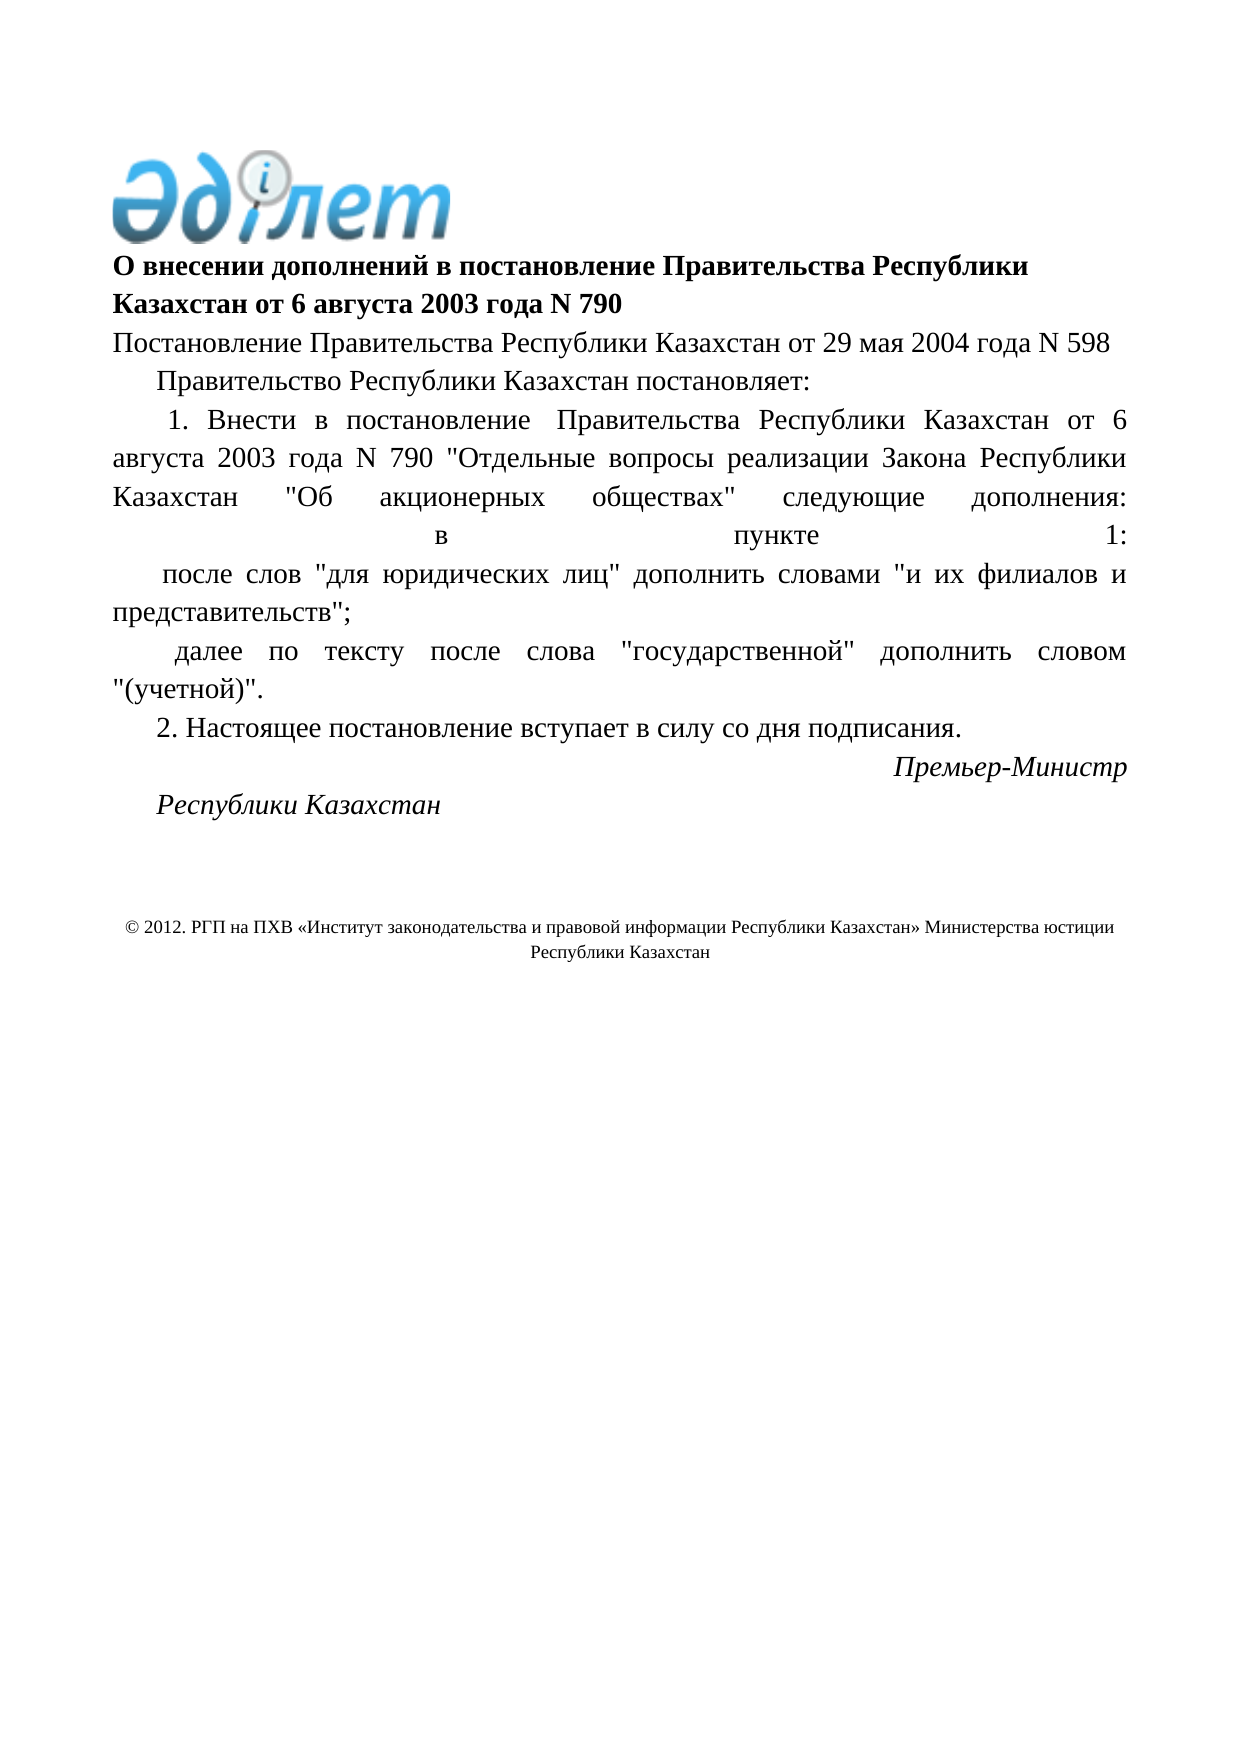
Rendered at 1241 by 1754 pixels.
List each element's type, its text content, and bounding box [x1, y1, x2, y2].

picture [112, 150, 451, 244]
text Премьер-Министр Республики Казахстан [112, 749, 1128, 821]
text О внесении дополнений в постановление Правительства Республики Казахстан от 6 августа 2003 года N 790 [112, 248, 1128, 320]
text 2. Настоящее постановление вступает в силу со дня подписания. [112, 710, 1128, 744]
text Постановление Правительства Республики Казахстан от 29 мая 2004 года N 598 [112, 325, 1128, 358]
text 1. Внести в постановление Правительства Республики Казахстан от 6 августа 2003 года N 790 "Отдельные вопросы реализации Закона Республики Казахстан "Об акционерных обществах" следующие дополнения: в пункте 1: после слов "для юридических лиц" дополнить словами "и их филиалов и представительств"; далее по тексту после слова "государственной" дополнить словом "(учетной)". [112, 402, 1128, 705]
text Правительство Республики Казахстан постановляет: [112, 363, 1128, 397]
text © 2012. РГП на ПХВ «Институт законодательства и правовой информации Республики Казахстан» Министерства юстиции Республики Казахстан [112, 916, 1128, 963]
